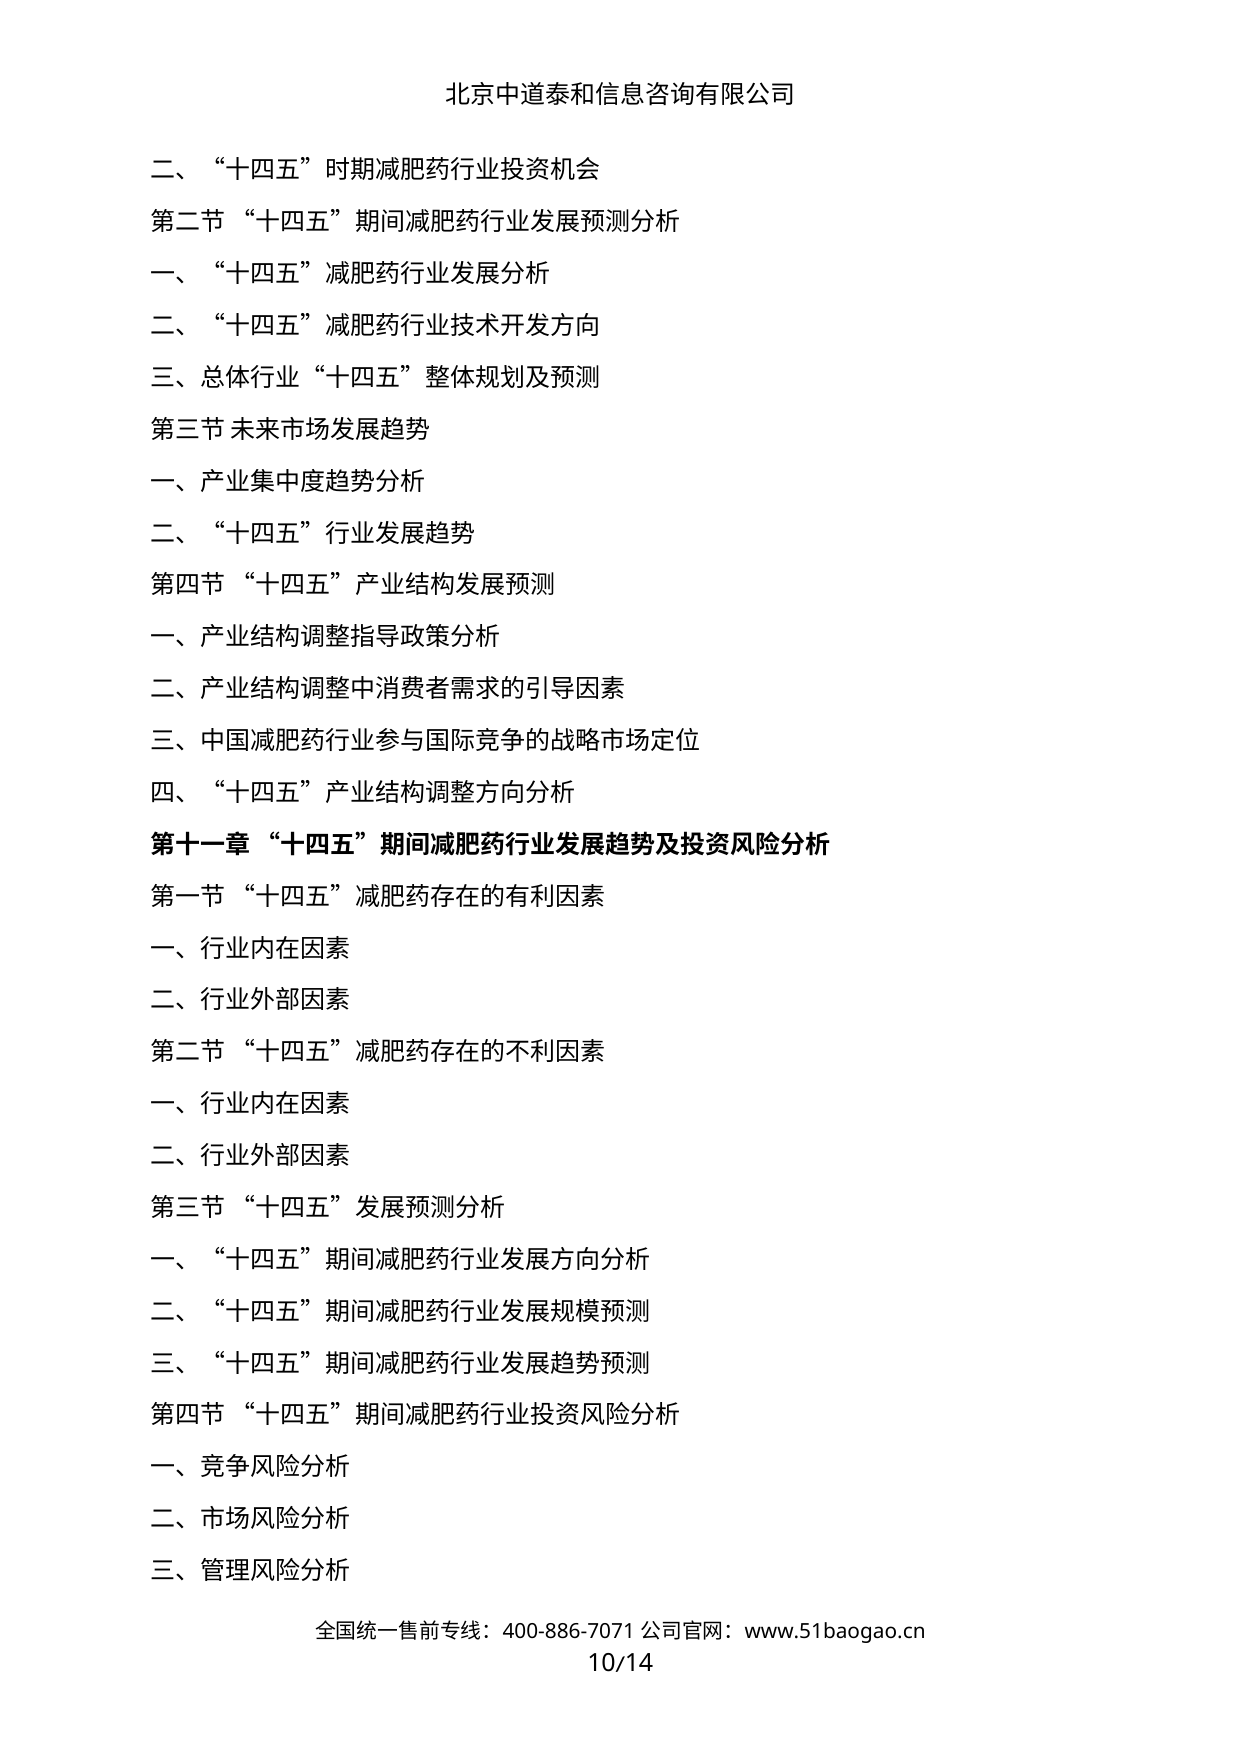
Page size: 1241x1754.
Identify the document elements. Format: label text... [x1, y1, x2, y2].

text 第三节 未来市场发展趋势 [150, 409, 1090, 446]
text 三、总体行业“十四五”整体规划及预测 [150, 357, 1090, 394]
text 二、市场风险分析 [150, 1499, 1090, 1535]
text 第二节 “十四五”期间减肥药行业发展预测分析 [150, 202, 1090, 238]
text 三、管理风险分析 [150, 1551, 1090, 1587]
text 第一节 “十四五”减肥药存在的有利因素 [150, 876, 1090, 912]
text 第三节 “十四五”发展预测分析 [150, 1187, 1090, 1224]
text 二、“十四五”期间减肥药行业发展规模预测 [150, 1291, 1090, 1327]
text 一、“十四五”期间减肥药行业发展方向分析 [150, 1239, 1090, 1276]
text 三、“十四五”期间减肥药行业发展趋势预测 [150, 1343, 1090, 1379]
text 三、中国减肥药行业参与国际竞争的战略市场定位 [150, 721, 1090, 757]
text 一、竞争风险分析 [150, 1447, 1090, 1483]
text 二、产业结构调整中消费者需求的引导因素 [150, 669, 1090, 705]
text 第四节 “十四五”期间减肥药行业投资风险分析 [150, 1395, 1090, 1431]
text 一、产业结构调整指导政策分析 [150, 617, 1090, 653]
text 四、“十四五”产业结构调整方向分析 [150, 772, 1090, 809]
text 二、“十四五”减肥药行业技术开发方向 [150, 306, 1090, 342]
text 一、行业内在因素 [150, 1084, 1090, 1120]
text 二、行业外部因素 [150, 1136, 1090, 1172]
text 一、产业集中度趋势分析 [150, 461, 1090, 497]
text 一、“十四五”减肥药行业发展分析 [150, 254, 1090, 290]
text 二、行业外部因素 [150, 980, 1090, 1016]
text 一、行业内在因素 [150, 928, 1090, 964]
text 第二节 “十四五”减肥药存在的不利因素 [150, 1032, 1090, 1068]
text 二、“十四五”行业发展趋势 [150, 513, 1090, 549]
text 第四节 “十四五”产业结构发展预测 [150, 565, 1090, 601]
text 第十一章 “十四五”期间减肥药行业发展趋势及投资风险分析 [150, 824, 1090, 861]
text 二、“十四五”时期减肥药行业投资机会 [150, 150, 1090, 186]
